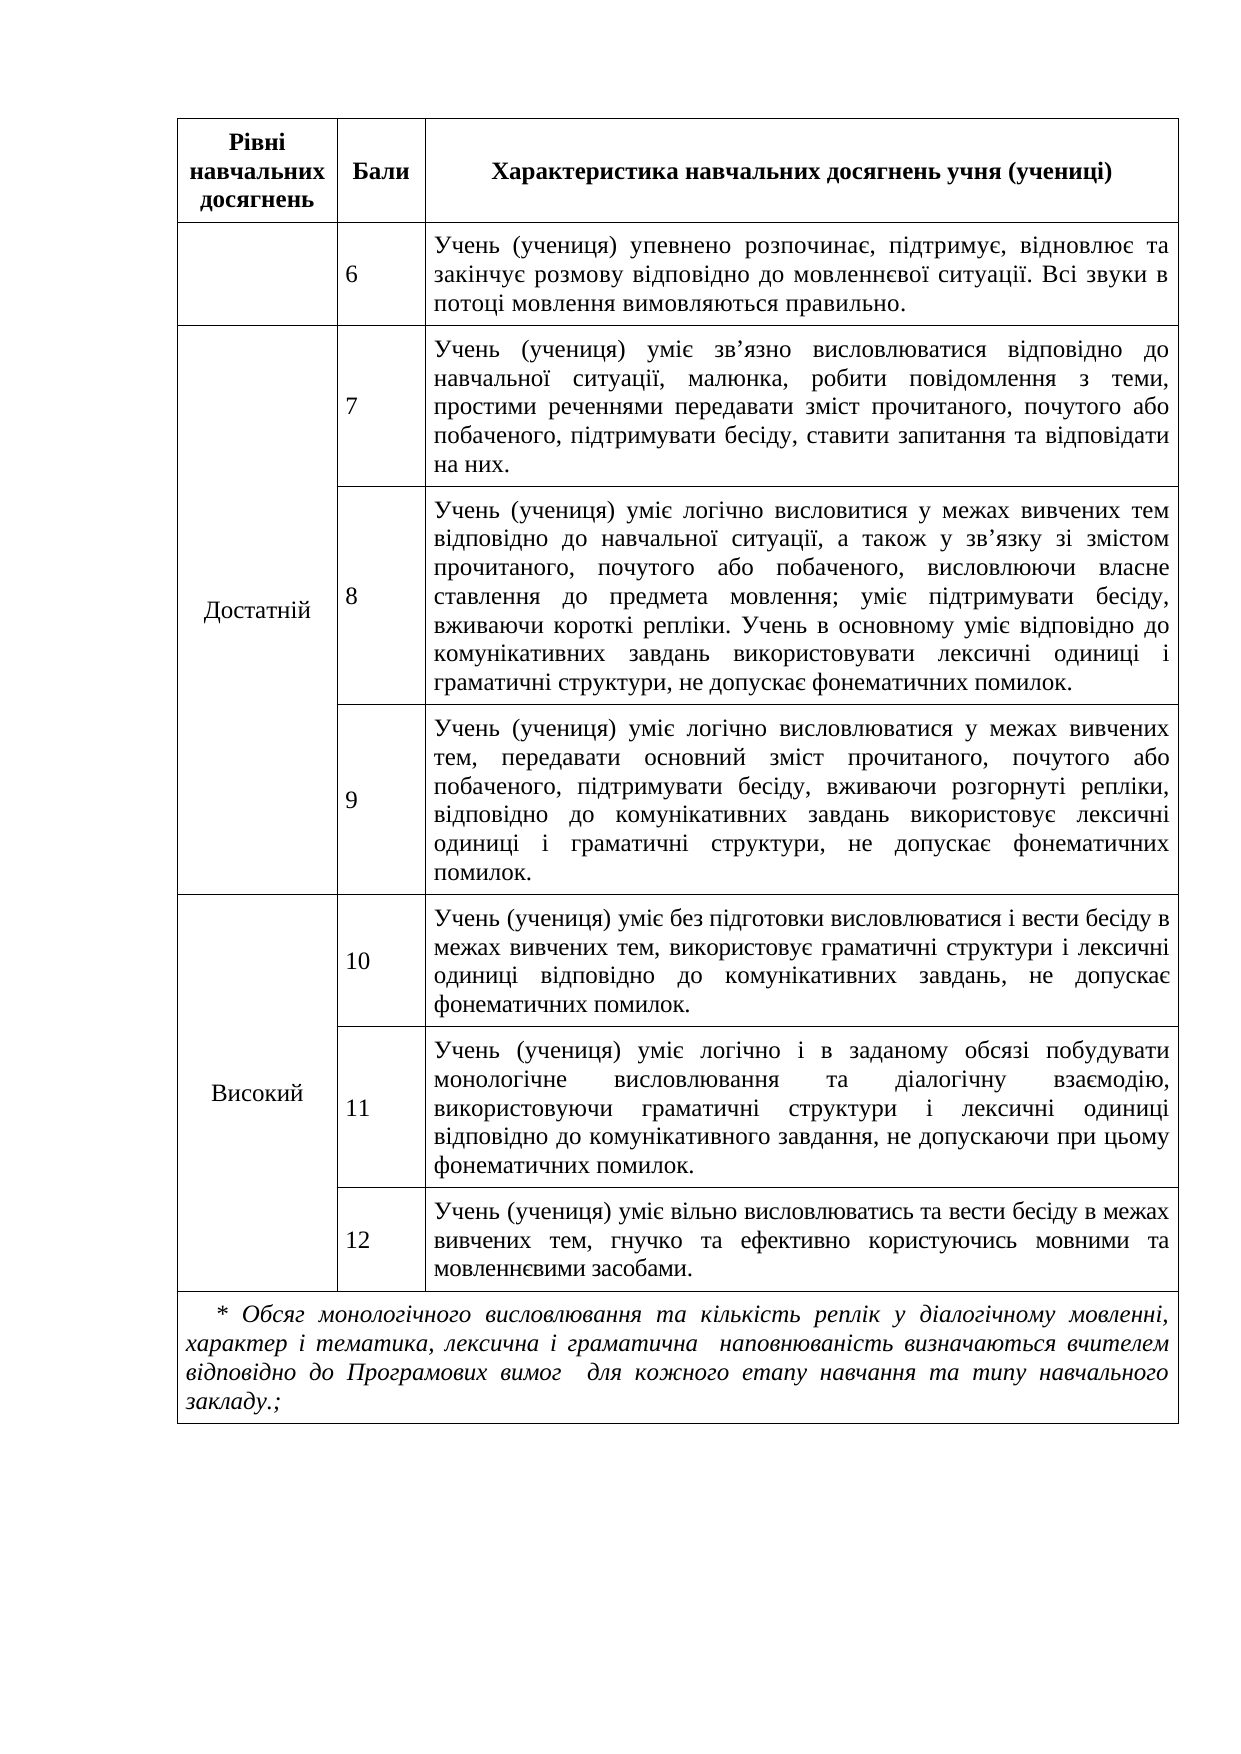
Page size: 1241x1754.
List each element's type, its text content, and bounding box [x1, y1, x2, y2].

table_cell Учень (учениця) уміє логічно висловитися у межах вивчених тем відповідно до навчальної ситуації, а також у зв’язку зі змістом прочитаного, почутого або побаченого, висловлюючи власне ставлення до предмета мовлення; уміє підтримувати бесіду, вживаючи короткі репліки. Учень в основному уміє відповідно до комунікативних завдань використовувати лексичні одиниці і граматичні структури, не допускає фонематичних помилок. [426, 487, 1178, 704]
table_cell 6 [338, 223, 425, 325]
table_header Бали [338, 119, 425, 222]
table_cell Учень (учениця) упевнено розпочинає, підтримує, відновлює та закінчує розмову відповідно до мовленнєвої ситуації. Всі звуки в потоці мовлення вимовляються правильно. [426, 223, 1178, 325]
table_cell Учень (учениця) уміє логічно висловлюватися у межах вивчених тем, передавати основний зміст прочитаного, почутого або побаченого, підтримувати бесіду, вживаючи розгорнуті репліки, відповідно до комунікативних завдань використовує лексичні одиниці і граматичні структури, не допускає фонематичних помилок. [426, 705, 1178, 894]
table_cell 8 [338, 487, 425, 704]
table_cell 12 [338, 1188, 425, 1291]
table_cell Високий [178, 895, 337, 1291]
table_cell Учень (учениця) уміє логічно і в заданому обсязі побудувати монологічне висловлювання та діалогічну взаємодію, використовуючи граматичні структури і лексичні одиниці відповідно до комунікативного завдання, не допускаючи при цьому фонематичних помилок. [426, 1027, 1178, 1187]
table_header Рівні навчальних досягнень [178, 119, 337, 222]
table_cell Учень (учениця) уміє вільно висловлюватись та вести бесіду в межах вивчених тем, гнучко та ефективно користуючись мовними та мовленнєвими засобами. [426, 1188, 1178, 1291]
table_cell 11 [338, 1027, 425, 1187]
table_cell Учень (учениця) уміє без підготовки висловлюватися і вести бесіду в межах вивчених тем, використовує граматичні структури і лексичні одиниці відповідно до комунікативних завдань, не допускає фонематичних помилок. [426, 895, 1178, 1026]
table_cell Достатній [178, 326, 337, 894]
table_cell 7 [338, 326, 425, 486]
table_cell 9 [338, 705, 425, 894]
table_header Характеристика навчальних досягнень учня (учениці) [426, 119, 1178, 222]
table_cell 10 [338, 895, 425, 1026]
table_cell * Обсяг монологічного висловлювання та кількість реплік у діалогічному мовленні, характер і тематика, лексична і граматична наповнюваність визначаються вчителем відповідно до Програмових вимог для кожного етапу навчання та типу навчального закладу.; [178, 1292, 1178, 1423]
table_cell Учень (учениця) уміє зв’язно висловлюватися відповідно до навчальної ситуації, малюнка, робити повідомлення з теми, простими реченнями передавати зміст прочитаного, почутого або побаченого, підтримувати бесіду, ставити запитання та відповідати на них. [426, 326, 1178, 486]
